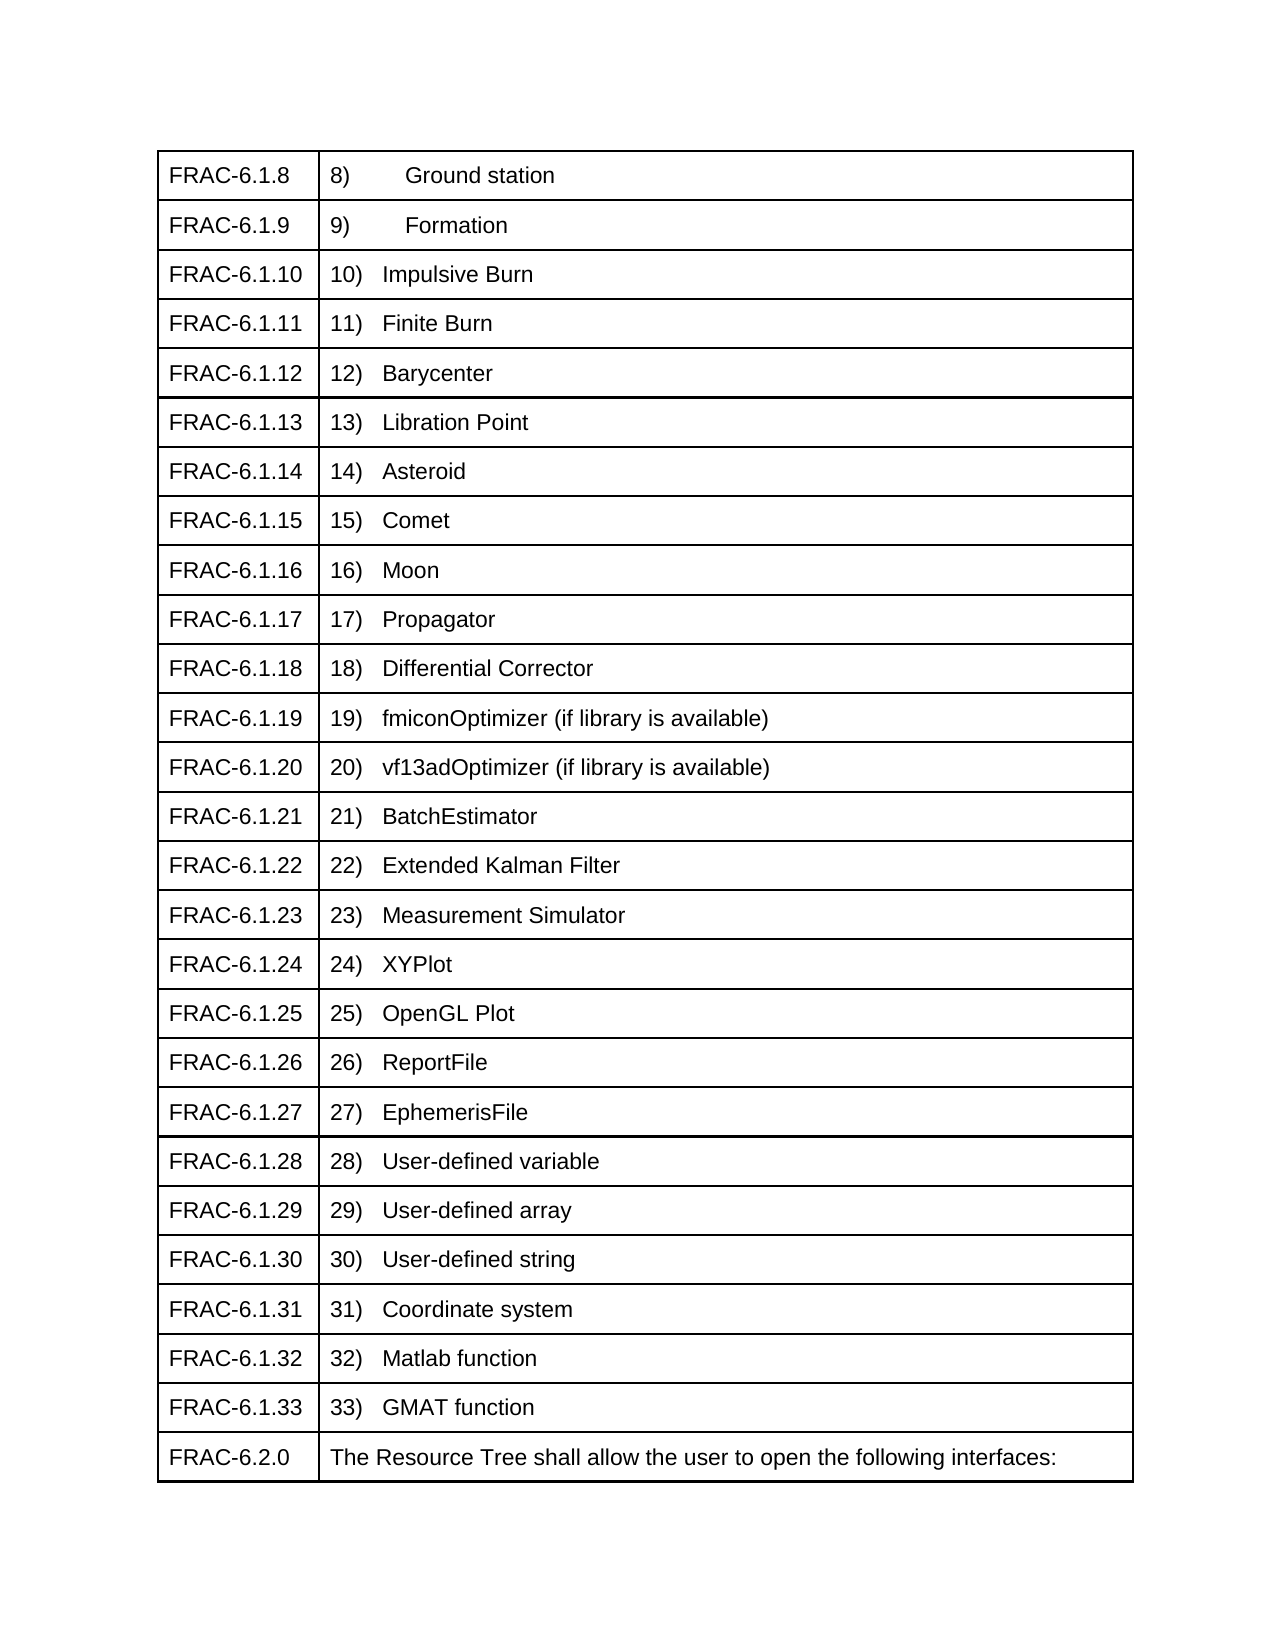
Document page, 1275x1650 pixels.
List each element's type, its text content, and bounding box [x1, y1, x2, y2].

table_cell 23) Measurement Simulator [320, 891, 1132, 938]
table_cell 22) Extended Kalman Filter [320, 842, 1132, 889]
table_cell 9) Formation [320, 201, 1132, 248]
table_cell FRAC-6.1.18 [159, 645, 318, 692]
table_cell 13) Libration Point [320, 399, 1132, 446]
table_cell 12) Barycenter [320, 349, 1132, 396]
table_cell FRAC-6.1.22 [159, 842, 318, 889]
table_cell FRAC-6.1.8 [159, 152, 318, 199]
table_cell 32) Matlab function [320, 1335, 1132, 1382]
table_cell FRAC-6.2.0 [159, 1433, 318, 1480]
table_cell FRAC-6.1.21 [159, 793, 318, 840]
table_cell FRAC-6.1.13 [159, 399, 318, 446]
table_cell FRAC-6.1.9 [159, 201, 318, 248]
table_cell 16) Moon [320, 546, 1132, 593]
table_cell The Resource Tree shall allow the user to open the following interfaces: [320, 1433, 1132, 1480]
table_cell 30) User-defined string [320, 1236, 1132, 1283]
table_cell FRAC-6.1.19 [159, 694, 318, 741]
table_cell FRAC-6.1.29 [159, 1187, 318, 1234]
table_cell FRAC-6.1.10 [159, 251, 318, 298]
table_cell FRAC-6.1.30 [159, 1236, 318, 1283]
table_cell 27) EphemerisFile [320, 1088, 1132, 1135]
table_cell FRAC-6.1.23 [159, 891, 318, 938]
table_cell FRAC-6.1.26 [159, 1039, 318, 1086]
table_cell FRAC-6.1.12 [159, 349, 318, 396]
table_cell 33) GMAT function [320, 1384, 1132, 1431]
table_cell 18) Differential Corrector [320, 645, 1132, 692]
table_cell 29) User-defined array [320, 1187, 1132, 1234]
table_cell 26) ReportFile [320, 1039, 1132, 1086]
table_cell FRAC-6.1.33 [159, 1384, 318, 1431]
table_cell FRAC-6.1.27 [159, 1088, 318, 1135]
table_cell 25) OpenGL Plot [320, 990, 1132, 1037]
table_cell 19) fmiconOptimizer (if library is available) [320, 694, 1132, 741]
table_cell 15) Comet [320, 497, 1132, 544]
table_cell 21) BatchEstimator [320, 793, 1132, 840]
table_cell FRAC-6.1.17 [159, 596, 318, 643]
table_cell FRAC-6.1.24 [159, 940, 318, 988]
table_cell FRAC-6.1.20 [159, 743, 318, 791]
table_cell FRAC-6.1.28 [159, 1138, 318, 1185]
table_cell FRAC-6.1.25 [159, 990, 318, 1037]
table_cell 11) Finite Burn [320, 300, 1132, 347]
table_cell 31) Coordinate system [320, 1285, 1132, 1332]
table_cell 28) User-defined variable [320, 1138, 1132, 1185]
table_cell FRAC-6.1.32 [159, 1335, 318, 1382]
table_cell FRAC-6.1.11 [159, 300, 318, 347]
table_cell FRAC-6.1.16 [159, 546, 318, 593]
table_cell FRAC-6.1.14 [159, 448, 318, 495]
table_cell 17) Propagator [320, 596, 1132, 643]
table_cell FRAC-6.1.15 [159, 497, 318, 544]
table_cell 24) XYPlot [320, 940, 1132, 988]
table_cell 10) Impulsive Burn [320, 251, 1132, 298]
table_cell FRAC-6.1.31 [159, 1285, 318, 1332]
table_cell 20) vf13adOptimizer (if library is available) [320, 743, 1132, 791]
table_cell 14) Asteroid [320, 448, 1132, 495]
table_cell 8) Ground station [320, 152, 1132, 199]
